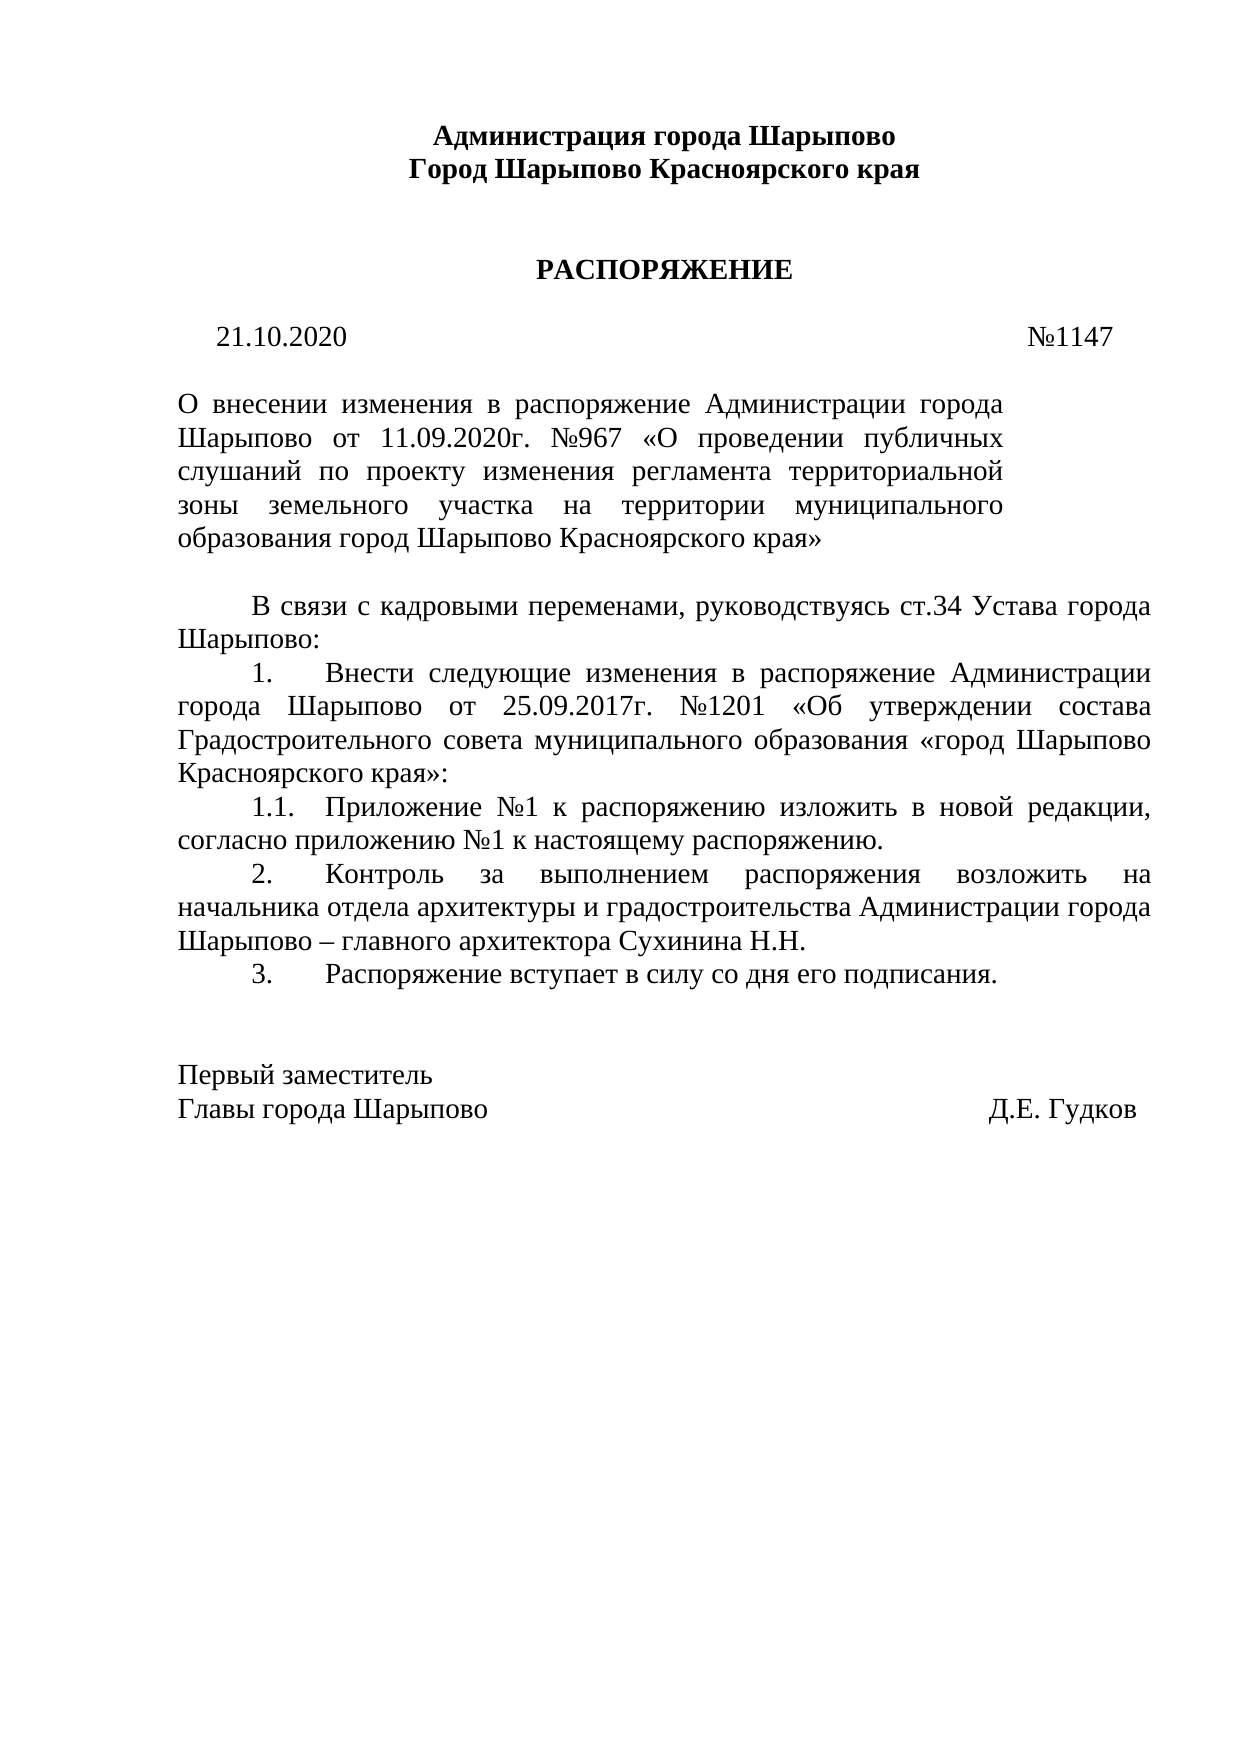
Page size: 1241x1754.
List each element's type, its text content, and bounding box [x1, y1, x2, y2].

list Приложение №1 к распоряжению изложить в новой редакции, согласно приложению №1 к настоящему распоряжению. [177, 789, 1152, 856]
text Город Шарыпово Красноярского края [177, 152, 1152, 185]
text 21.10.2020 №1147 [177, 319, 1152, 353]
list Распоряжение вступает в силу со дня его подписания. [177, 957, 1152, 990]
list Внести следующие изменения в распоряжение Администрации города Шарыпово от 25.09.2017г. №1201 «Об утверждении состава Градостроительного совета муниципального образования «город Шарыпово Красноярского края»: [177, 655, 1152, 789]
text В связи с кадровыми переменами, руководствуясь ст.34 Устава города Шарыпово: [177, 588, 1152, 655]
text РАСПОРЯЖЕНИЕ [177, 252, 1152, 286]
text Администрация города Шарыпово [177, 118, 1152, 152]
list Контроль за выполнением распоряжения возложить на начальника отдела архитектуры и градостроительства Администрации города Шарыпово – главного архитектора Сухинина Н.Н. [177, 856, 1152, 957]
text Первый заместитель [177, 1057, 1152, 1091]
text О внесении изменения в распоряжение Администрации города Шарыпово от 11.09.2020г. №967 «О проведении публичных слушаний по проекту изменения регламента территориальной зоны земельного участка на территории муниципального образования город Шарыпово Красноярского края» [177, 386, 1004, 554]
text Главы города Шарыпово Д.Е. Гудков [177, 1091, 1152, 1124]
